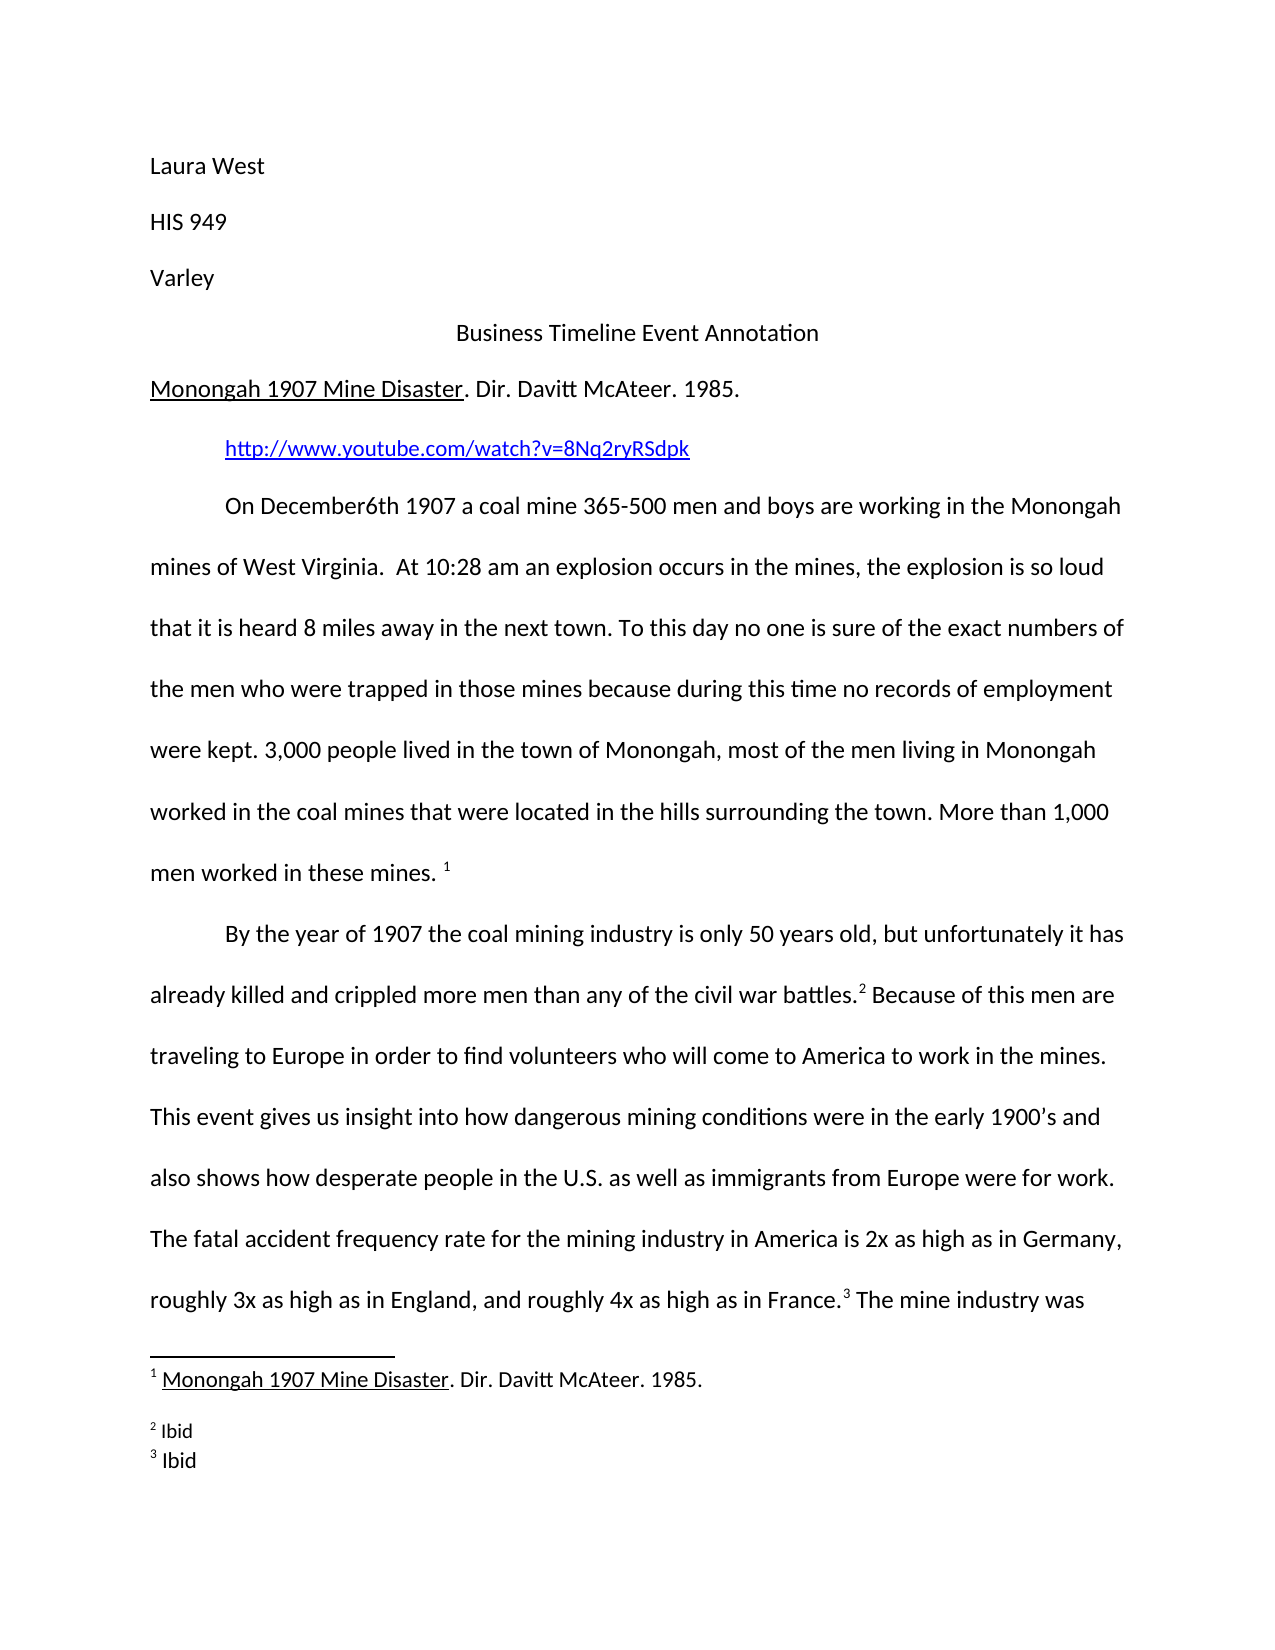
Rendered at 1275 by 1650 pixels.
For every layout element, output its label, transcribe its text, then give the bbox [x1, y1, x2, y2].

text On December6th 1907 a coal mine 365-500 men and boys are working in the Monongah mines of West Virginia. At 10:28 am an explosion occurs in the mines, the explosion is so loud that it is heard 8 miles away in the next town. To this day no one is sure of the exact numbers of the men who were trapped in those mines because during this time no records of employment were kept. 3,000 people lived in the town of Monongah, most of the men living in Monongah worked in the coal mines that were located in the hills surrounding the town. More than 1,000 men worked in these mines. [150, 490, 1125, 887]
text This event gives us insight into how dangerous mining conditions were in the early 1900’s and also shows how desperate people in the U.S. as well as immigrants from Europe were for work. [150, 1101, 1125, 1192]
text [150, 1223, 1125, 1314]
text HIS 949 [150, 206, 1125, 236]
text Monongah 1907 Mine Disaster. Dir. Davitt McAteer. 1985. [150, 373, 1125, 404]
text Varley [150, 262, 1125, 292]
text http://www.youtube.com/watch?v=8Nq2ryRSdpk [150, 434, 1125, 462]
text Business Timeline Event Annotation [150, 317, 1125, 348]
text By the year of 1907 the coal mining industry is only 50 years old, but unfortunately it has already killed and crippled more men than any of the civil war battles. Because of this men are traveling to Europe in order to find volunteers who will come to America to work in the mines. [150, 918, 1125, 1070]
text Laura West [150, 150, 1125, 181]
